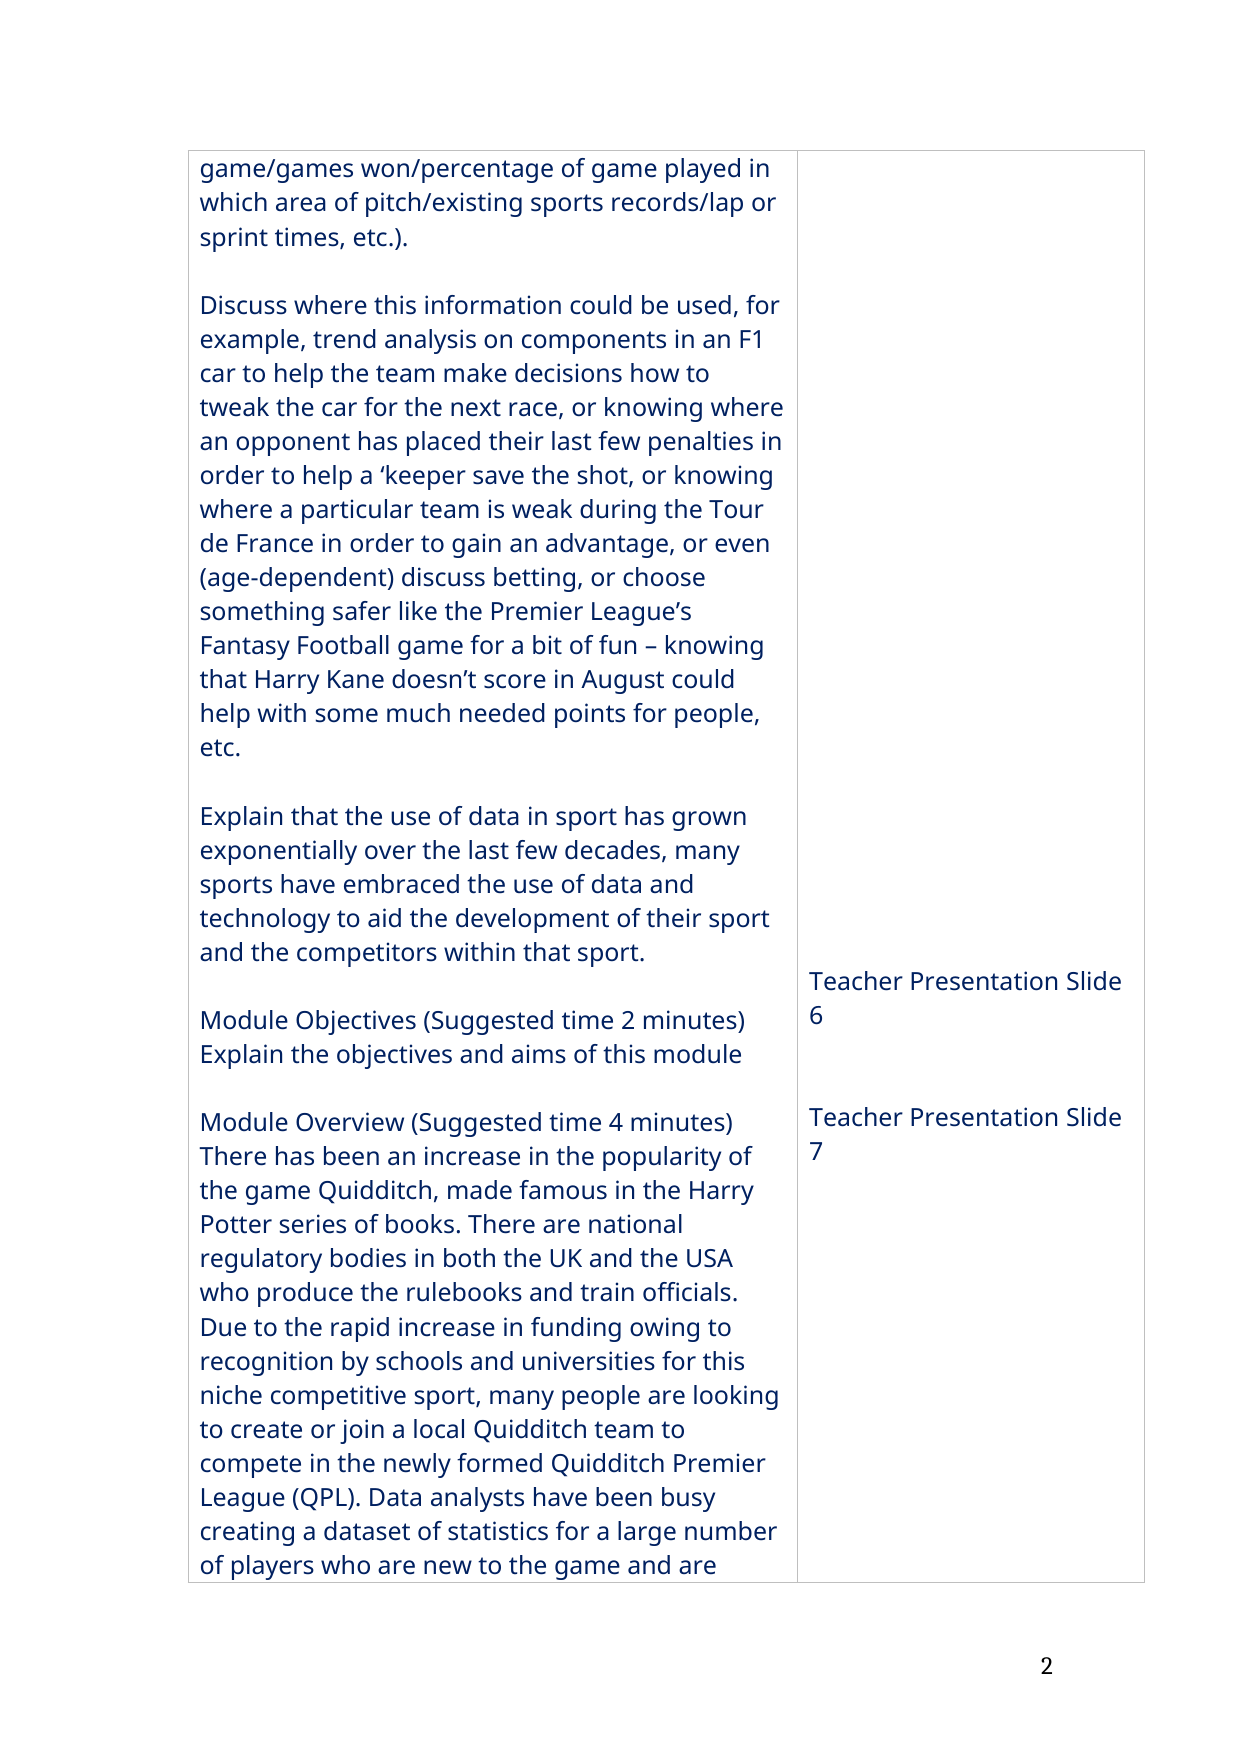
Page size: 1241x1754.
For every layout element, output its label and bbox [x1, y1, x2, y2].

table_cell [189, 151, 797, 1582]
table_cell [798, 151, 1144, 1582]
